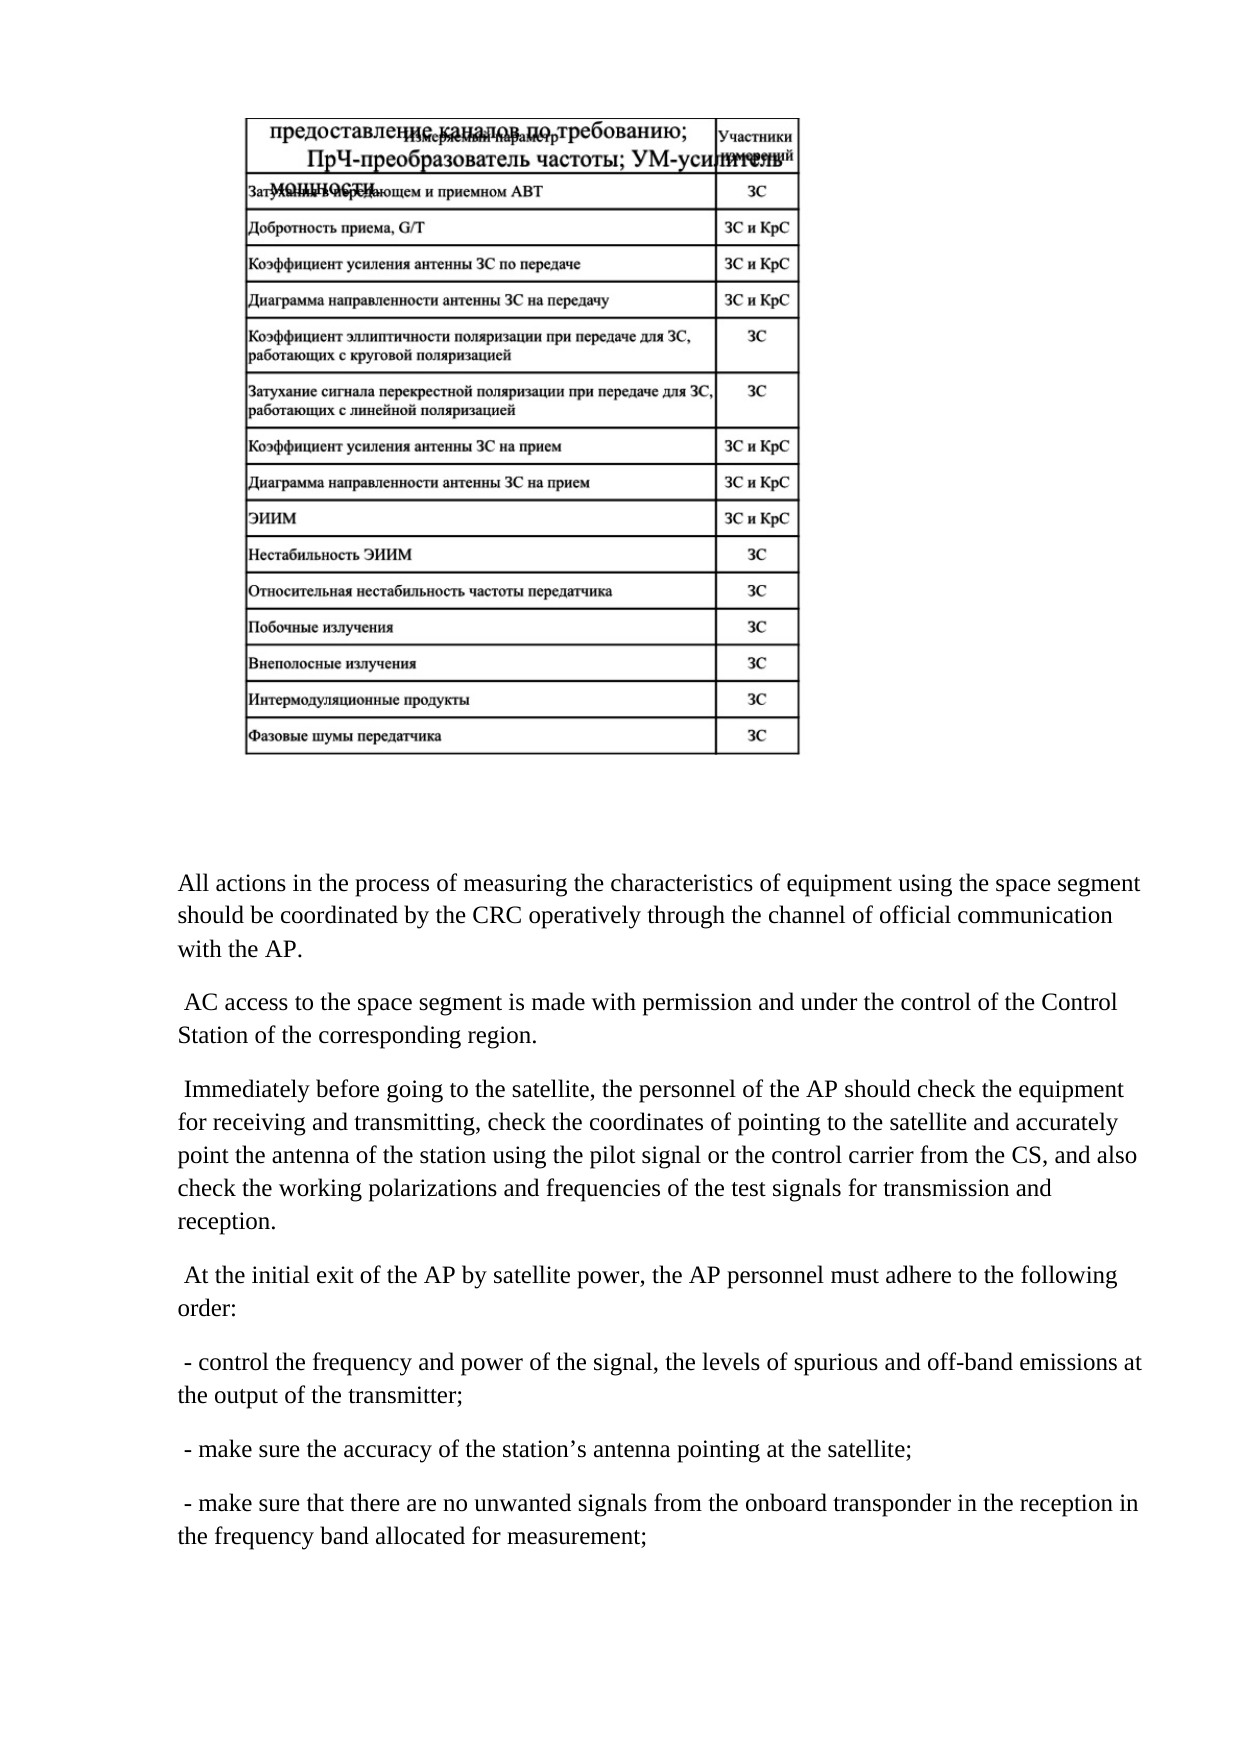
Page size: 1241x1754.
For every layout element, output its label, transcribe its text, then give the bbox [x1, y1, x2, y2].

text - control the frequency and power of the signal, the levels of spurious and off-band emissions at the output of the transmitter; [177, 1347, 1152, 1409]
text Immediately before going to the satellite, the personnel of the AP should check the equipment for receiving and transmitting, check the coordinates of pointing to the satellite and accurately point the antenna of the station using the pilot signal or the control carrier from the CS, and also check the working polarizations and frequencies of the test signals for transmission and reception. [177, 1074, 1152, 1235]
text AC access to the space segment is made with permission and under the control of the Control Station of the corresponding region. [177, 987, 1152, 1049]
picture [207, 118, 830, 756]
text - make sure that there are no unwanted signals from the onboard transponder in the reception in the frequency band allocated for measurement; [177, 1488, 1152, 1550]
text At the initial exit of the AP by satellite power, the AP personnel must adhere to the following order: [177, 1260, 1152, 1322]
text - make sure the accuracy of the station’s antenna pointing at the satellite; [177, 1434, 1152, 1463]
text All actions in the process of measuring the characteristics of equipment using the space segment should be coordinated by the CRC operatively through the channel of official communication with the AP. [177, 868, 1152, 962]
